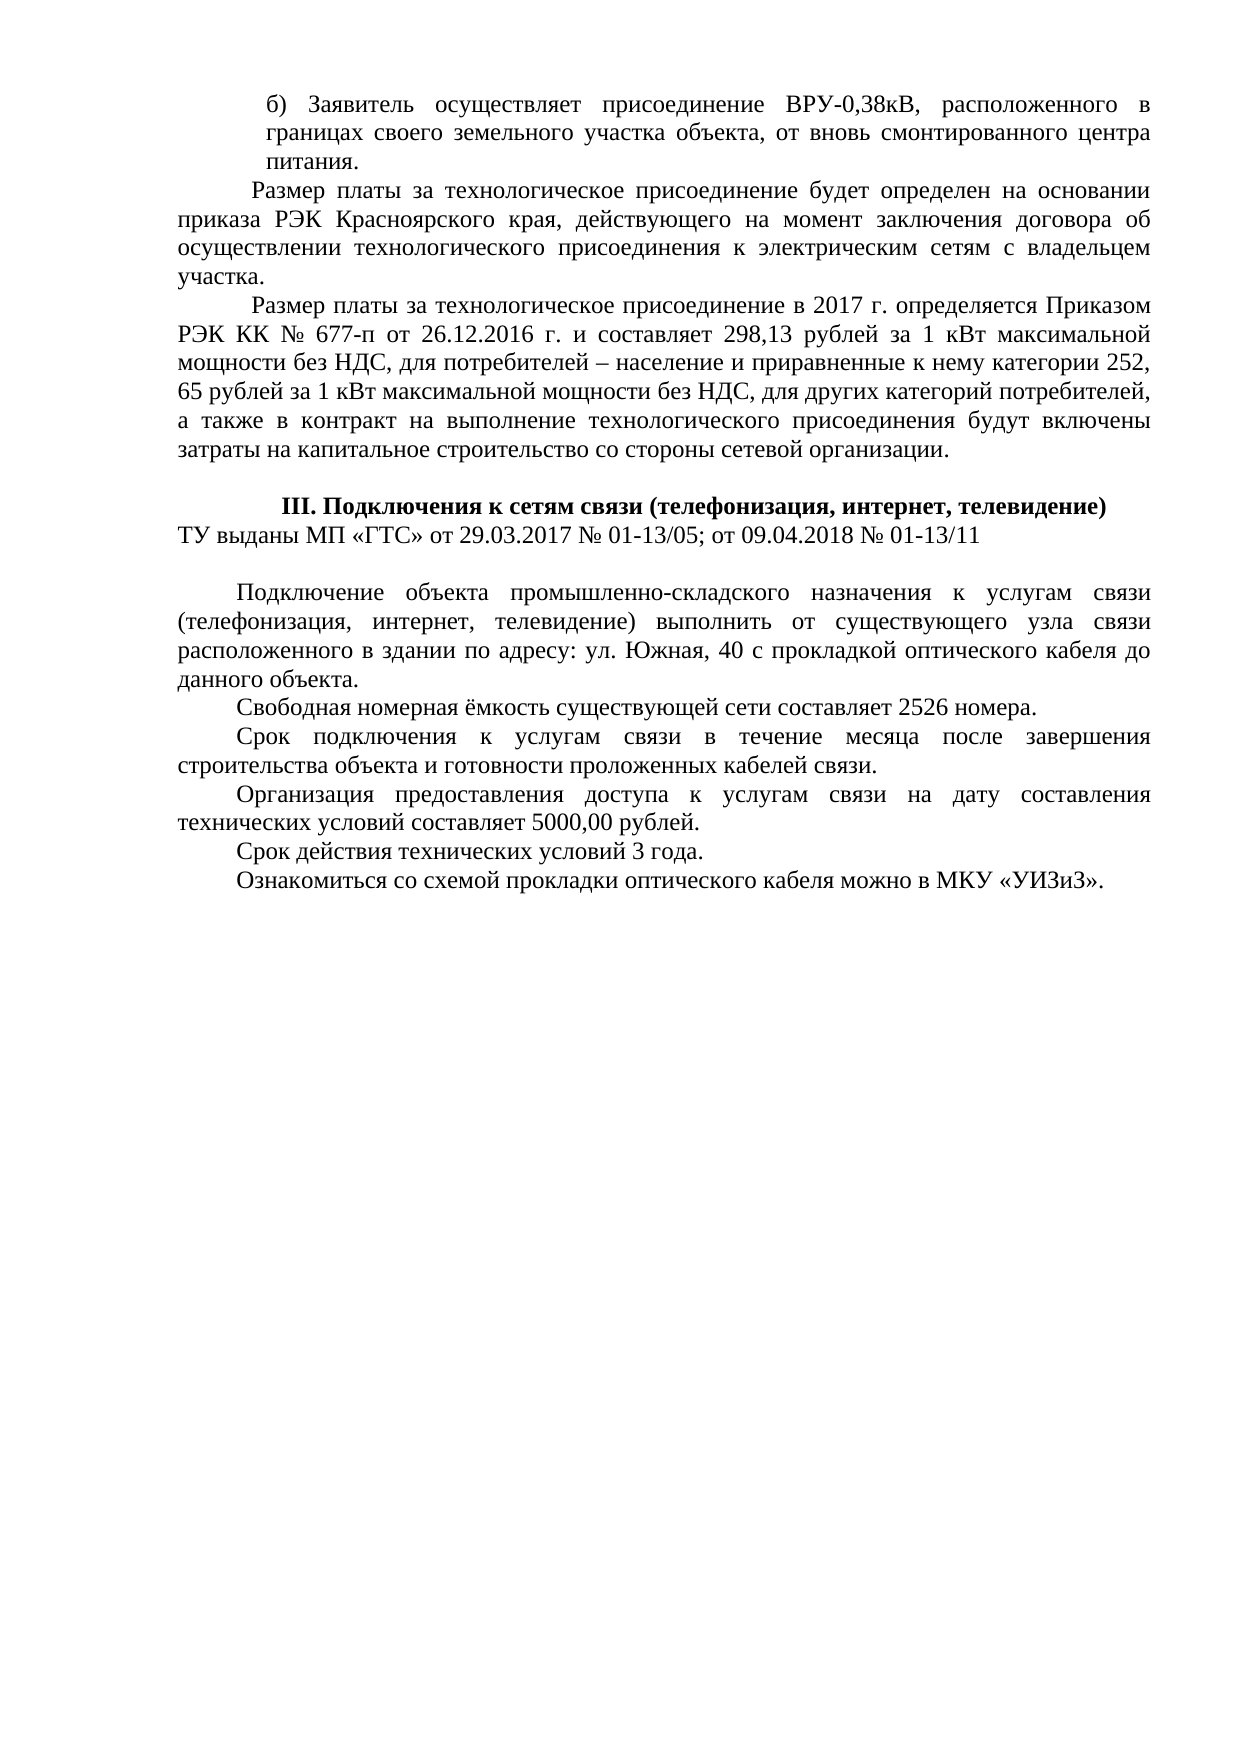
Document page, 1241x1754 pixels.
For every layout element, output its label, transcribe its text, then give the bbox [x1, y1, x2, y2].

text Ознакомиться со схемой прокладки оптического кабеля можно в МКУ «УИЗиЗ». [177, 865, 1152, 894]
text Размер платы за технологическое присоединение будет определен на основании приказа РЭК Красноярского края, действующего на момент заключения договора об осуществлении технологического присоединения к электрическим сетям с владельцем участка. [177, 175, 1152, 290]
text III. Подключения к сетям связи (телефонизация, интернет, телевидение) [177, 491, 1152, 520]
text Размер платы за технологическое присоединение в 2017 г. определяется Приказом РЭК КК № 677-п от 26.12.2016 г. и составляет 298,13 рублей за 1 кВт максимальной мощности без НДС, для потребителей – население и приравненные к нему категории 252, 65 рублей за 1 кВт максимальной мощности без НДС, для других категорий потребителей, а также в контракт на выполнение технологического присоединения будут включены затраты на капитальное строительство со стороны сетевой организации. [177, 290, 1152, 462]
text Свободная номерная ёмкость существующей сети составляет 2526 номера. [177, 692, 1152, 721]
text б) Заявитель осуществляет присоединение ВРУ-0,38кВ, расположенного в границах своего земельного участка объекта, от вновь смонтированного центра питания. [266, 89, 1152, 175]
text Срок действия технических условий 3 года. [177, 836, 1152, 865]
text ТУ выданы МП «ГТС» от 29.03.2017 № 01-13/05; от 09.04.2018 № 01-13/11 [177, 520, 1152, 549]
text Срок подключения к услугам связи в течение месяца после завершения строительства объекта и готовности проложенных кабелей связи. [177, 721, 1152, 779]
text Подключение объекта промышленно-складского назначения к услугам связи (телефонизация, интернет, телевидение) выполнить от существующего узла связи расположенного в здании по адресу: ул. Южная, 40 с прокладкой оптического кабеля до данного объекта. [177, 577, 1152, 692]
text Организация предоставления доступа к услугам связи на дату составления технических условий составляет 5000,00 рублей. [177, 779, 1152, 836]
